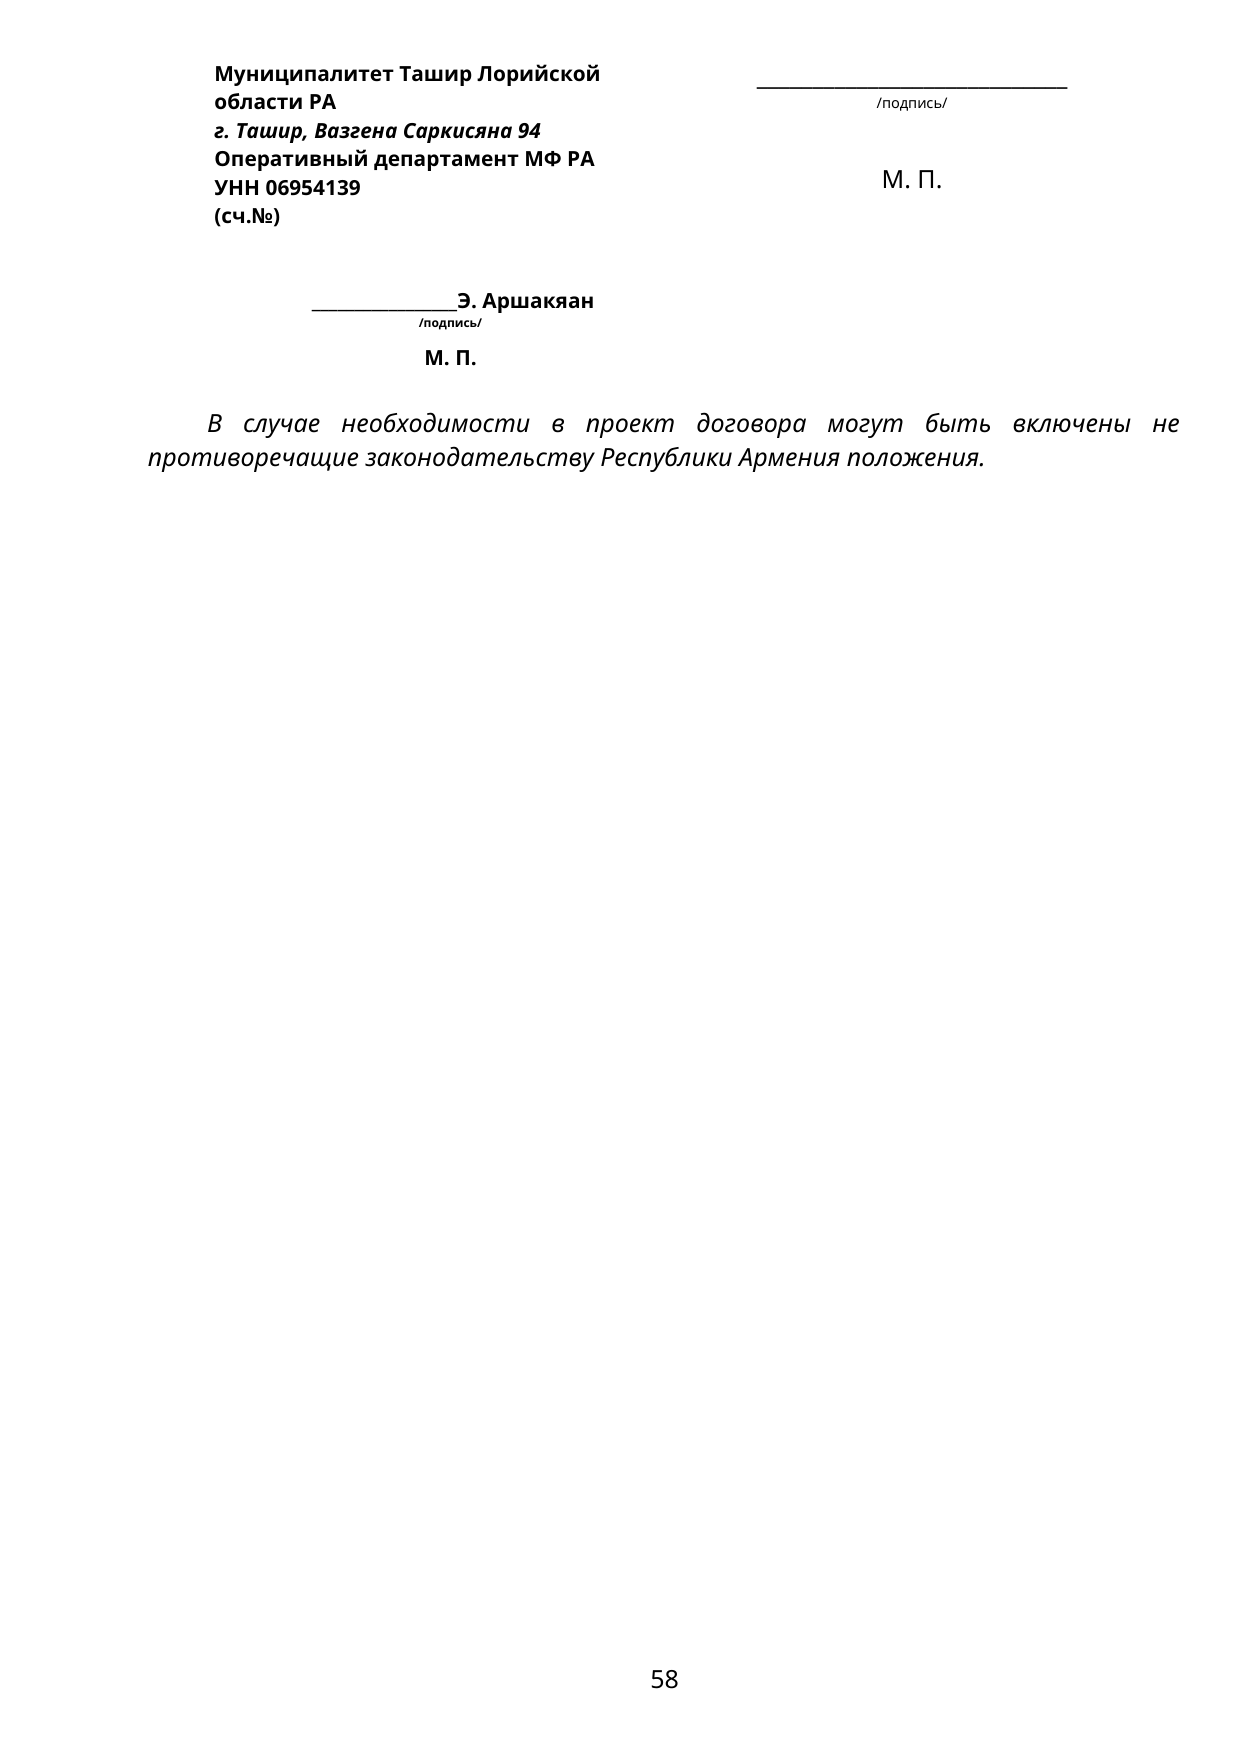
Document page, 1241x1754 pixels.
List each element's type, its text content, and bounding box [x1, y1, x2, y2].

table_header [203, 59, 698, 372]
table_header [698, 59, 1126, 372]
text В случае необходимости в проект договора могут быть включены не противоречащие законодательству Республики Армения положения. [148, 406, 1181, 474]
